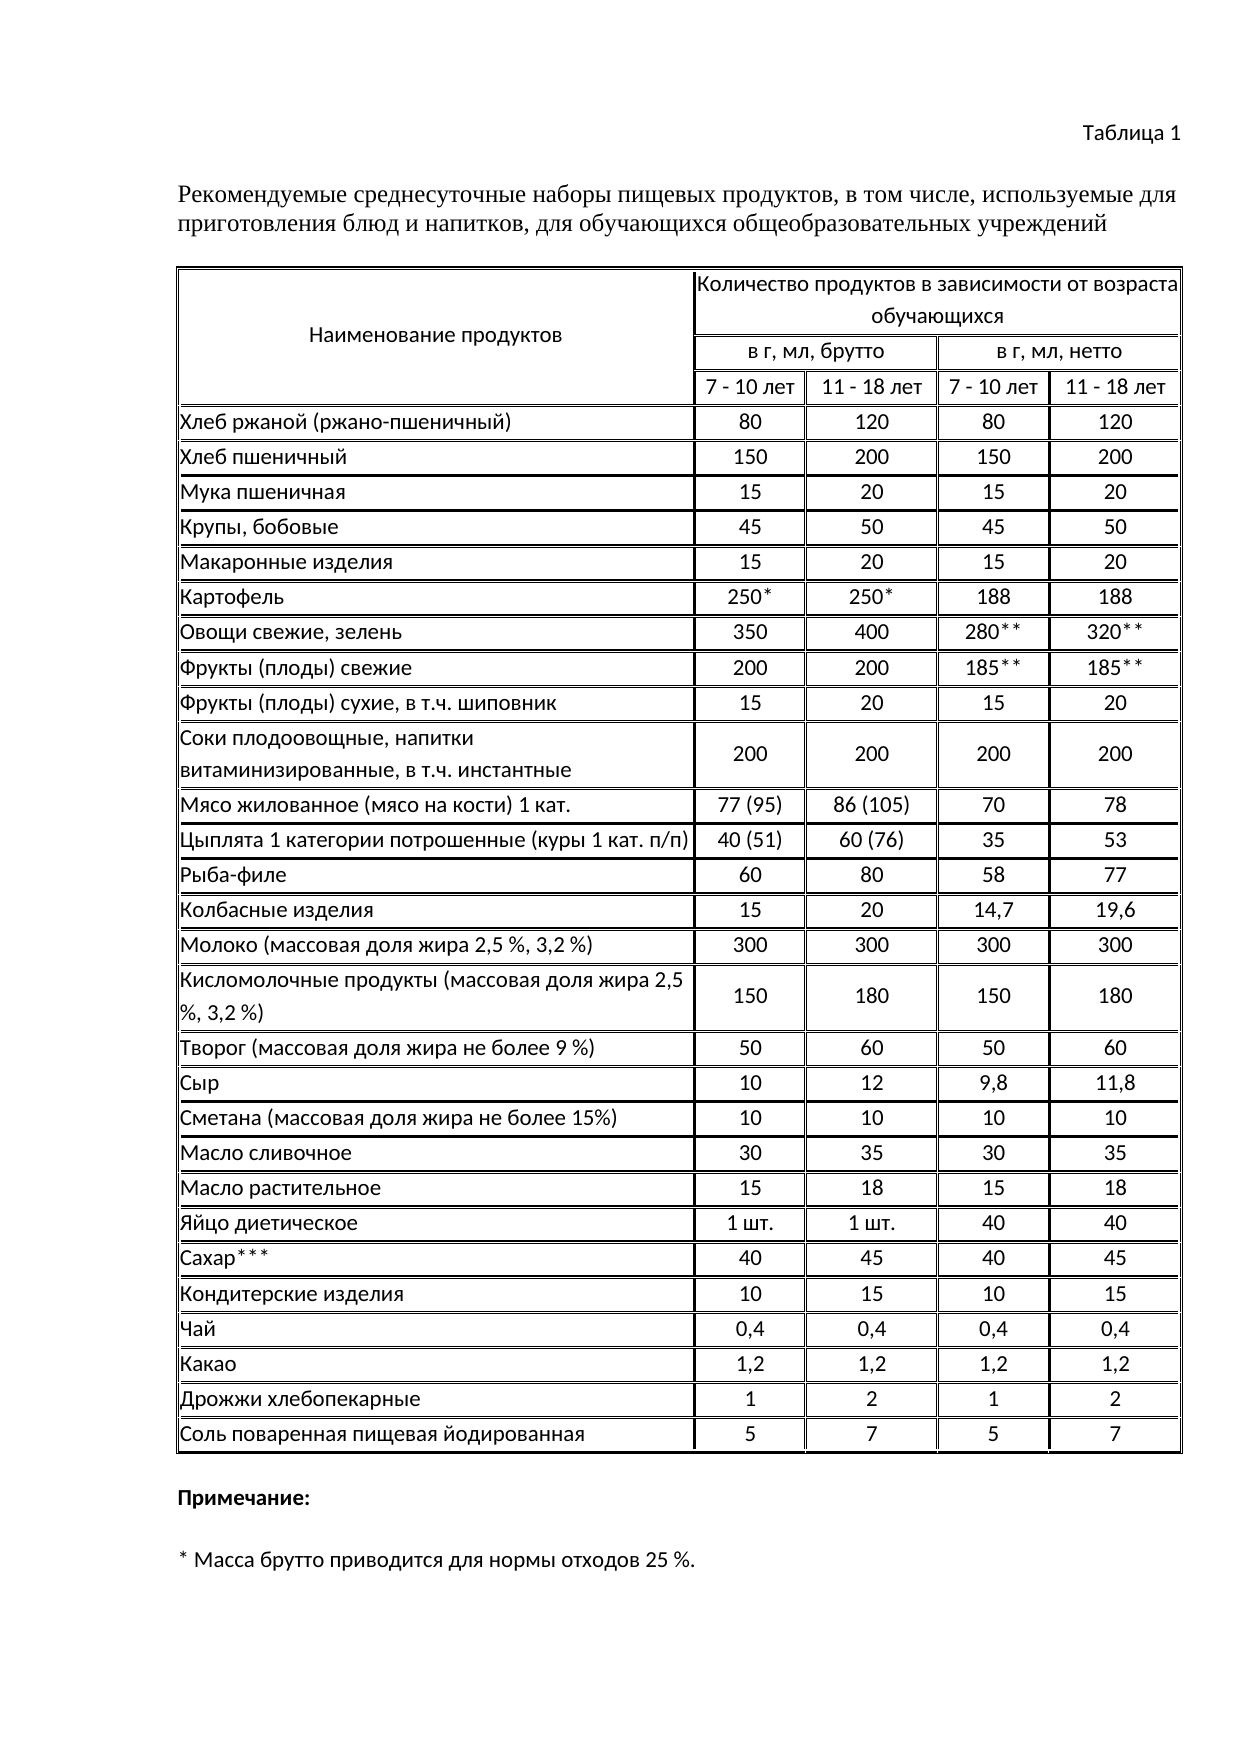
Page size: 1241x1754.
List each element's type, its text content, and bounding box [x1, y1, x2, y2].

table_cell 40 (51) [696, 825, 804, 857]
table_cell 15 [939, 477, 1048, 509]
table_cell 150 [939, 966, 1048, 1030]
table_cell 120 [807, 407, 936, 439]
table_cell 1 шт. [696, 1209, 804, 1240]
table_cell 20 [1051, 685, 1180, 719]
table_cell 11 - 18 лет [1051, 369, 1180, 404]
table_cell 1 [939, 1384, 1048, 1416]
table_cell 45 [939, 512, 1048, 544]
table_cell 80 [696, 407, 804, 439]
table_cell 19,6 [1051, 892, 1180, 927]
table_cell 5 [938, 1419, 1049, 1451]
table_cell 300 [807, 931, 936, 962]
table_cell 80 [807, 860, 936, 892]
table_cell 60 [1049, 1030, 1181, 1065]
table_cell 15 [696, 688, 804, 719]
table_cell 185** [939, 653, 1048, 684]
table_cell 1,2 [807, 1349, 936, 1381]
table_cell 11 - 18 лет [807, 372, 936, 404]
table_cell Картофель [179, 579, 693, 614]
table_cell 58 [939, 860, 1048, 892]
table_cell 50 [939, 1033, 1048, 1065]
table_cell 1,2 [939, 1349, 1048, 1381]
table_cell 200 [807, 442, 936, 474]
table_cell 40 [939, 1209, 1048, 1240]
table_cell 15 [939, 688, 1048, 719]
table_cell 15 [696, 548, 804, 579]
table_header Количество продуктов в зависимости от возраста обучающихся [694, 270, 1180, 333]
table_cell 7 [1049, 1416, 1181, 1451]
table_cell 60 [696, 860, 804, 892]
table_cell 45 [807, 1244, 936, 1275]
table_cell 86 (105) [807, 790, 936, 822]
table_cell Сметана (массовая доля жира не более 15%) [179, 1100, 693, 1135]
table_cell 180 [1051, 963, 1180, 1030]
table_cell 20 [807, 548, 936, 579]
table_cell Крупы, бобовые [179, 509, 693, 544]
table_cell 1 шт. [807, 1209, 936, 1240]
table_cell 20 [1051, 474, 1180, 509]
table_cell 5 [694, 1419, 806, 1451]
table_cell 1,2 [696, 1349, 804, 1381]
table_cell 60 (76) [807, 825, 936, 857]
table_cell 15 [939, 548, 1048, 579]
table_cell в г, мл, брутто [696, 337, 936, 368]
table_cell 35 [939, 825, 1048, 857]
table_cell 150 [696, 442, 804, 474]
table_cell 15 [696, 1174, 804, 1205]
table_cell Макаронные изделия [179, 544, 693, 579]
table_cell Мясо жилованное (мясо на кости) 1 кат. [177, 787, 694, 822]
table_cell Цыплята 1 категории потрошенные (куры 1 кат. п/п) [179, 822, 693, 857]
table_cell Кондитерские изделия [179, 1275, 693, 1311]
table_cell 20 [807, 688, 936, 719]
table_cell 80 [939, 407, 1048, 439]
table_cell 77 (95) [696, 790, 804, 822]
table_cell в г, мл, нетто [939, 334, 1180, 368]
table_cell 20 [807, 896, 936, 927]
table_cell 10 [696, 1103, 804, 1135]
table_cell 200 [696, 653, 804, 684]
table_cell 10 [939, 1103, 1048, 1135]
table_cell 7 [806, 1419, 937, 1451]
table_cell Масло растительное [179, 1170, 693, 1205]
table_cell 0,4 [1049, 1311, 1181, 1346]
table_cell 12 [807, 1068, 936, 1100]
table_cell 10 [696, 1279, 804, 1311]
table_cell 7 - 10 лет [939, 372, 1048, 404]
table_cell 15 [807, 1279, 936, 1311]
table_cell 10 [1051, 1100, 1180, 1135]
table_cell 2 [1049, 1381, 1181, 1416]
text Примечание: [177, 1483, 1181, 1511]
table_cell 188 [1051, 579, 1180, 614]
table_cell 400 [807, 618, 936, 649]
table_cell 77 [1051, 857, 1180, 892]
text Рекомендуемые среднесуточные наборы пищевых продуктов, в том числе, используемые для приготовления блюд и напитков, для обучающихся общеобразовательных учреждений [177, 179, 1181, 237]
table_cell 200 [807, 723, 936, 787]
table_cell 30 [696, 1138, 804, 1170]
table_cell 200 [807, 653, 936, 684]
table_cell 14,7 [939, 896, 1048, 927]
table_cell 35 [1051, 1135, 1180, 1170]
table_cell 15 [696, 896, 804, 927]
table_cell 10 [696, 1068, 804, 1100]
table_cell Кисломолочные продукты (массовая доля жира 2,5 %, 3,2 %) [179, 963, 693, 1030]
table_cell Соль поваренная пищевая йодированная [177, 1416, 694, 1451]
table_cell Масло сливочное [179, 1135, 693, 1170]
table_cell Колбасные изделия [179, 892, 693, 927]
table_cell 150 [696, 966, 804, 1030]
table_cell 10 [939, 1279, 1048, 1311]
table_cell 188 [939, 583, 1048, 614]
table_cell Соки плодоовощные, напитки витаминизированные, в т.ч. инстантные [179, 720, 693, 787]
table_cell 50 [807, 512, 936, 544]
table_cell 18 [1051, 1170, 1180, 1205]
table_cell 40 [1051, 1205, 1180, 1240]
text * Масса брутто приводится для нормы отходов 25 %. [177, 1545, 1181, 1573]
table_cell 53 [1051, 822, 1180, 857]
table_cell 70 [939, 790, 1048, 822]
table_cell 150 [939, 442, 1048, 474]
table_cell Фрукты (плоды) свежие [179, 649, 693, 684]
table_cell Овощи свежие, зелень [179, 614, 693, 649]
table_cell 11,8 [1049, 1065, 1181, 1100]
table_cell Сахар*** [179, 1240, 693, 1275]
table_cell 10 [807, 1103, 936, 1135]
table_cell 60 [807, 1033, 936, 1065]
table_cell 350 [696, 618, 804, 649]
table_cell 250* [807, 583, 936, 614]
table_cell 0,4 [807, 1314, 936, 1346]
table_cell Молоко (массовая доля жира 2,5 %, 3,2 %) [179, 927, 693, 962]
table_cell Чай [177, 1311, 694, 1346]
table_cell 1 [696, 1384, 804, 1416]
table_cell 20 [807, 477, 936, 509]
table_cell 40 [696, 1244, 804, 1275]
table_cell 15 [1051, 1275, 1180, 1311]
table_cell 1,2 [1049, 1346, 1181, 1381]
table_cell 18 [807, 1174, 936, 1205]
table_cell Хлеб ржаной (ржано-пшеничный) [177, 404, 694, 439]
table_cell Дрожжи хлебопекарные [177, 1381, 694, 1416]
table_cell Какао [177, 1346, 694, 1381]
table_cell Хлеб пшеничный [177, 439, 694, 474]
table_cell 7 - 10 лет [696, 372, 804, 404]
table_cell 0,4 [696, 1314, 804, 1346]
table_cell 20 [1051, 544, 1180, 579]
table_cell 180 [807, 966, 936, 1030]
table_cell Творог (массовая доля жира не более 9 %) [177, 1030, 694, 1065]
table_cell 15 [939, 1174, 1048, 1205]
table_cell 30 [939, 1138, 1048, 1170]
table_cell 35 [807, 1138, 936, 1170]
table_cell Сыр [177, 1065, 694, 1100]
table_header Наименование продуктов [179, 270, 694, 404]
table_cell 45 [1051, 1240, 1180, 1275]
table_cell Мука пшеничная [179, 474, 693, 509]
table_cell 200 [1051, 720, 1180, 787]
table_cell 45 [696, 512, 804, 544]
table_cell 120 [1049, 404, 1181, 439]
table_cell 320** [1051, 614, 1180, 649]
table_cell 300 [696, 931, 804, 962]
table_cell 9,8 [939, 1068, 1048, 1100]
table_cell 200 [696, 723, 804, 787]
table_cell 0,4 [939, 1314, 1048, 1346]
table_cell Фрукты (плоды) сухие, в т.ч. шиповник [179, 685, 693, 719]
table_cell 40 [939, 1244, 1048, 1275]
table_cell Рыба-филе [179, 857, 693, 892]
table_cell 280** [939, 618, 1048, 649]
table_cell 250* [696, 583, 804, 614]
table_cell 15 [696, 477, 804, 509]
table_cell 50 [696, 1033, 804, 1065]
table_cell 2 [807, 1384, 936, 1416]
text Таблица 1 [177, 118, 1181, 146]
table_cell Яйцо диетическое [179, 1205, 693, 1240]
table_cell 300 [939, 931, 1048, 962]
table_cell 78 [1049, 787, 1181, 822]
table_cell 200 [1049, 439, 1181, 474]
table_cell 300 [1051, 927, 1180, 962]
table_cell 185** [1051, 649, 1180, 684]
table_cell 200 [939, 723, 1048, 787]
table_cell 50 [1051, 509, 1180, 544]
